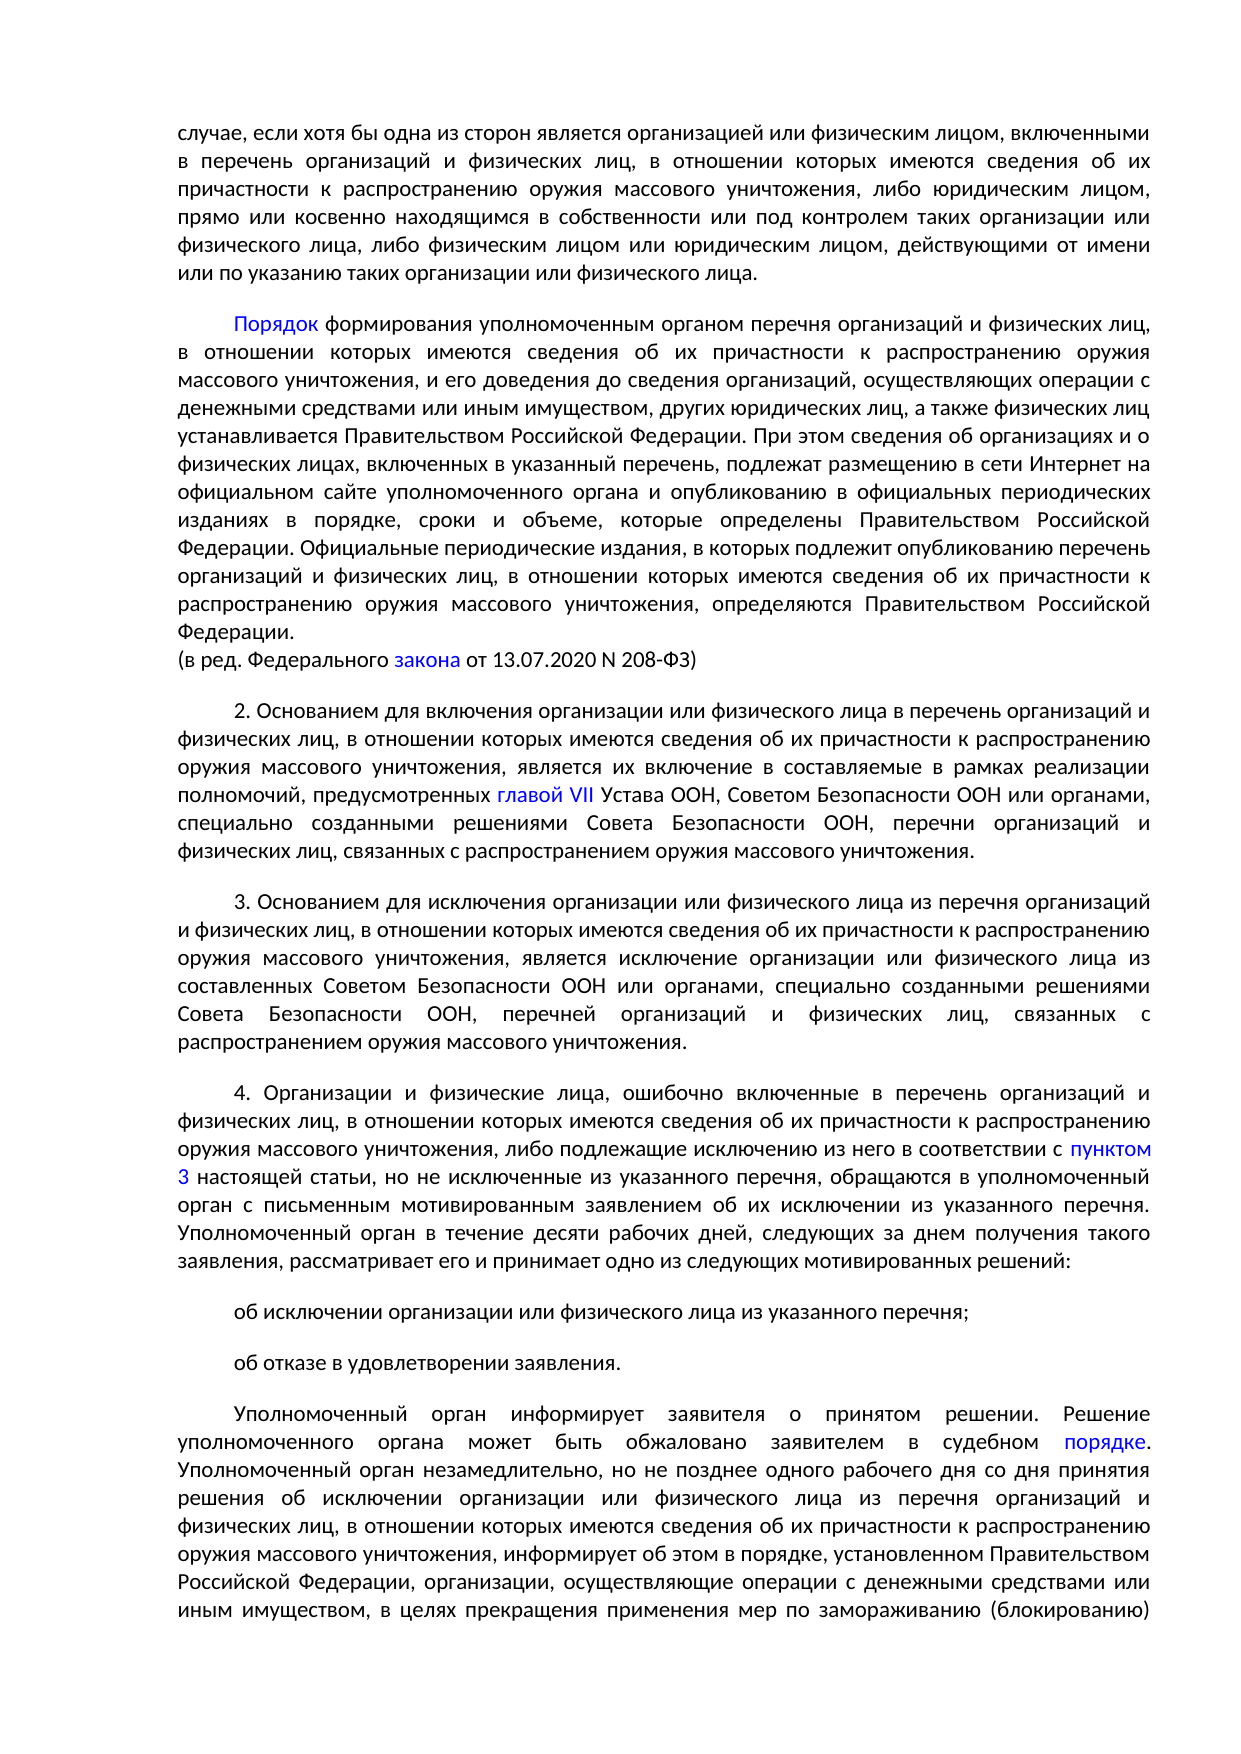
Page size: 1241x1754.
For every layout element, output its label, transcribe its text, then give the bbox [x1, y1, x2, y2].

text 4. Организации и физические лица, ошибочно включенные в перечень организаций и физических лиц, в отношении которых имеются сведения об их причастности к распространению оружия массового уничтожения, либо подлежащие исключению из него в соответствии с пунктом 3 настоящей статьи, но не исключенные из указанного перечня, обращаются в уполномоченный орган с письменным мотивированным заявлением об их исключении из указанного перечня. Уполномоченный орган в течение десяти рабочих дней, следующих за днем получения такого заявления, рассматривает его и принимает одно из следующих мотивированных решений: [177, 1078, 1152, 1274]
text 2. Основанием для включения организации или физического лица в перечень организаций и физических лиц, в отношении которых имеются сведения об их причастности к распространению оружия массового уничтожения, является их включение в составляемые в рамках реализации полномочий, предусмотренных главой VII Устава ООН, Советом Безопасности ООН или органами, специально созданными решениями Совета Безопасности ООН, перечни организаций и физических лиц, связанных с распространением оружия массового уничтожения. [177, 696, 1152, 864]
text об отказе в удовлетворении заявления. [177, 1348, 1152, 1376]
text об исключении организации или физического лица из указанного перечня; [177, 1297, 1152, 1326]
text Порядок формирования уполномоченным органом перечня организаций и физических лиц, в отношении которых имеются сведения об их причастности к распространению оружия массового уничтожения, и его доведения до сведения организаций, осуществляющих операции с денежными средствами или иным имуществом, других юридических лиц, а также физических лиц устанавливается Правительством Российской Федерации. При этом сведения об организациях и о физических лицах, включенных в указанный перечень, подлежат размещению в сети Интернет на официальном сайте уполномоченного органа и опубликованию в официальных периодических изданиях в порядке, сроки и объеме, которые определены Правительством Российской Федерации. Официальные периодические издания, в которых подлежит опубликованию перечень организаций и физических лиц, в отношении которых имеются сведения об их причастности к распространению оружия массового уничтожения, определяются Правительством Российской Федерации. [177, 309, 1152, 645]
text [177, 1399, 1152, 1623]
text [177, 118, 1152, 286]
text 3. Основанием для исключения организации или физического лица из перечня организаций и физических лиц, в отношении которых имеются сведения об их причастности к распространению оружия массового уничтожения, является исключение организации или физического лица из составленных Советом Безопасности ООН или органами, специально созданными решениями Совета Безопасности ООН, перечней организаций и физических лиц, связанных с распространением оружия массового уничтожения. [177, 887, 1152, 1056]
text (в ред. Федерального закона от 13.07.2020 N 208-ФЗ) [177, 645, 1152, 673]
